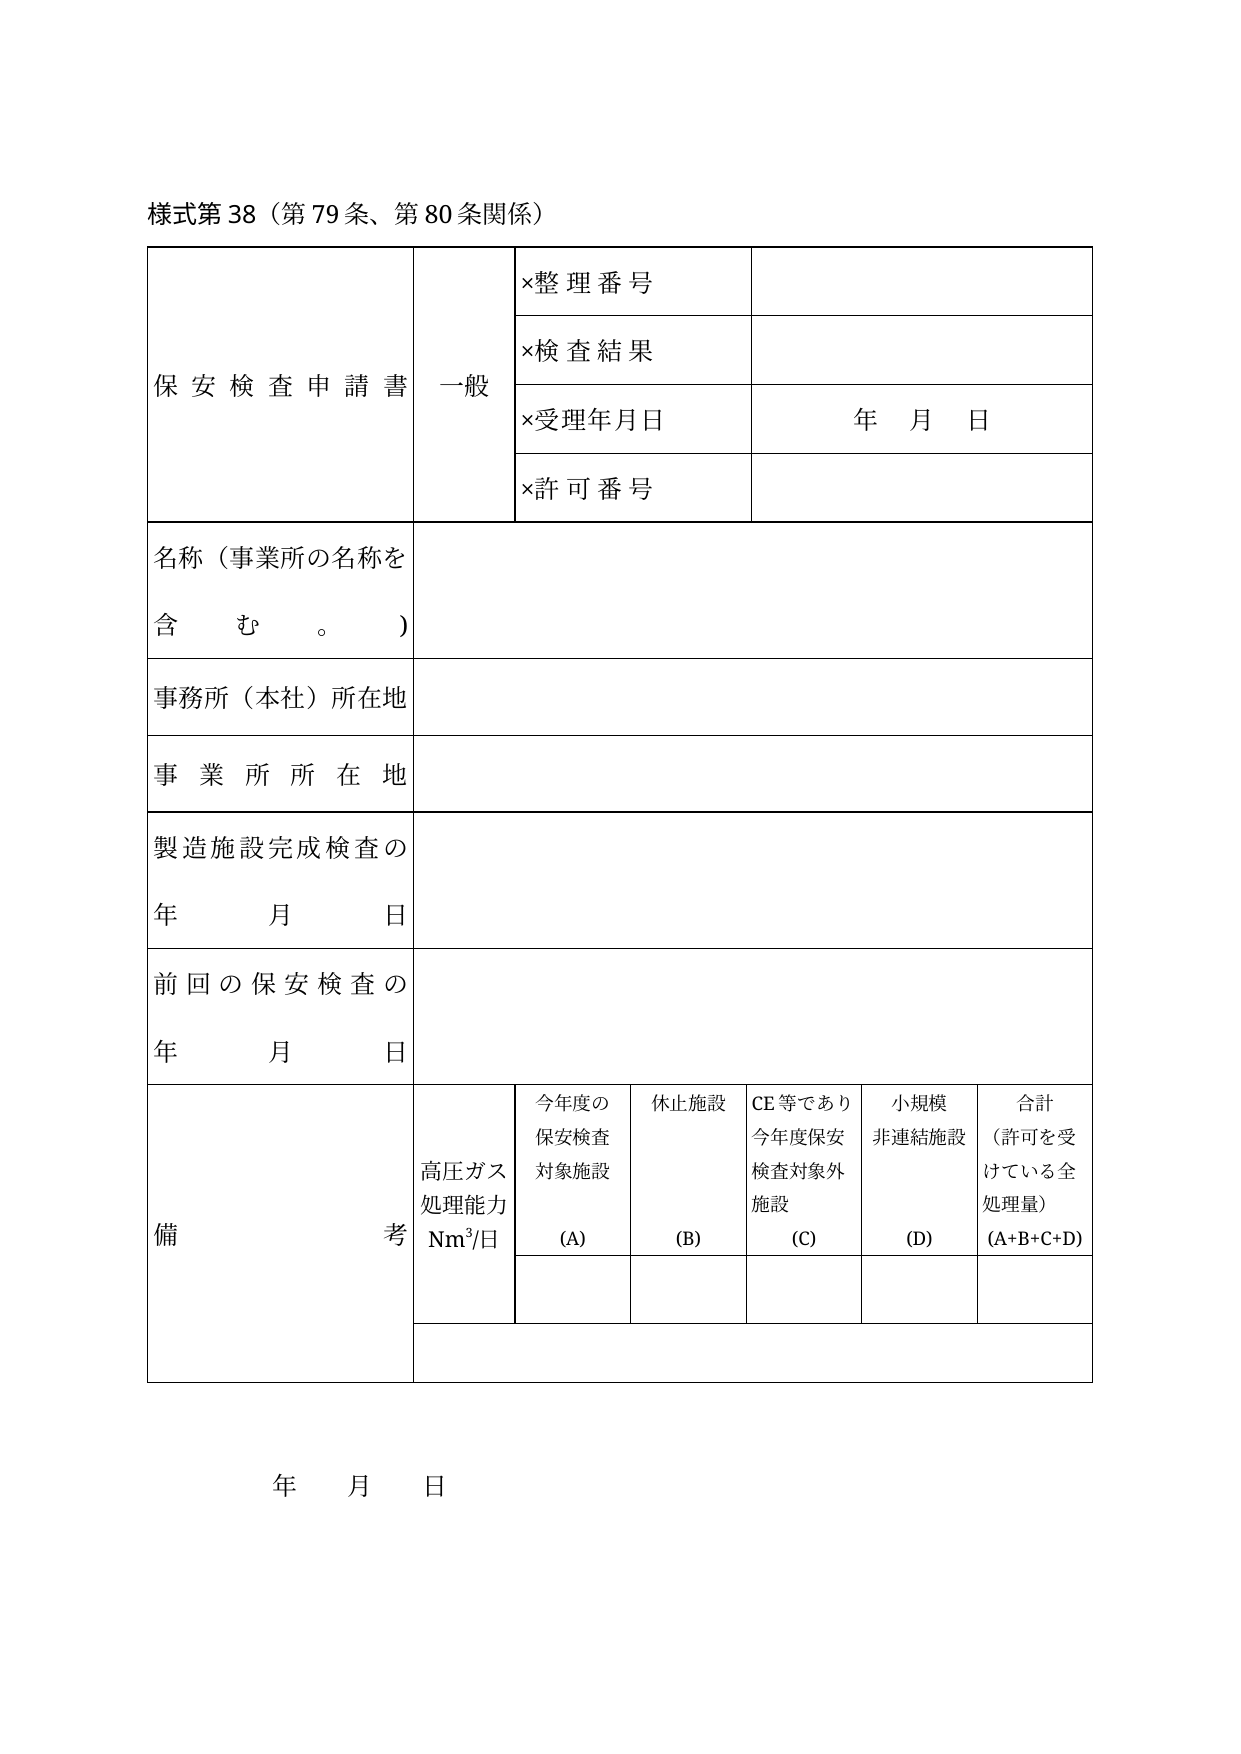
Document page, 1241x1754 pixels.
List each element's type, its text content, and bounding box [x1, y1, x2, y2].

table_cell [978, 1256, 1092, 1323]
table_cell [414, 659, 1092, 734]
table_cell [516, 1256, 630, 1323]
table_cell 備考 [148, 1085, 413, 1382]
table_cell [752, 316, 1092, 384]
table_cell 今年度の 保安検査 対象施設 (A) [516, 1085, 630, 1254]
table_cell 小規模 非連結施設 (D) [862, 1085, 977, 1254]
table_cell 名称（事業所の名称を含む。) [148, 523, 413, 658]
text 年 月 日 [148, 1450, 1092, 1518]
table_cell 年 月 日 [752, 385, 1092, 453]
table_cell 高圧ガス 処理能力 Nm3/日 [414, 1085, 514, 1323]
table_header 一般 [414, 248, 514, 521]
table_cell ×受理年月日 [516, 385, 751, 453]
table_cell 事業所所在地 [148, 736, 413, 811]
table_cell [414, 523, 1092, 658]
text 様式第38（第79条、第80条関係） [148, 179, 1092, 246]
table_cell [414, 813, 1092, 948]
table_cell [747, 1256, 861, 1323]
table_cell [862, 1256, 977, 1323]
table_cell 休止施設 (B) [631, 1085, 746, 1254]
table_cell 前回の保安検査の 年月日 [148, 949, 413, 1084]
table_header 保安検査申請書 [148, 248, 413, 521]
table_header ×整 理 番 号 [516, 248, 751, 315]
table_cell ×検 査 結 果 [516, 316, 751, 384]
table_cell CE等であり今年度保安検査対象外施設 (C) [747, 1085, 861, 1254]
table_cell ×許 可 番 号 [516, 454, 751, 521]
table_cell [414, 736, 1092, 811]
table_header [752, 248, 1092, 315]
table_cell [752, 454, 1092, 521]
table_cell 製造施設完成検査の 年月日 [148, 813, 413, 948]
table_cell [414, 949, 1092, 1084]
table_cell [414, 1324, 1092, 1382]
table_cell 事務所（本社）所在地 [148, 659, 413, 734]
table_cell 合計 （許可を受けている全処理量） (A+B+C+D) [978, 1085, 1092, 1254]
table_cell [631, 1256, 746, 1323]
